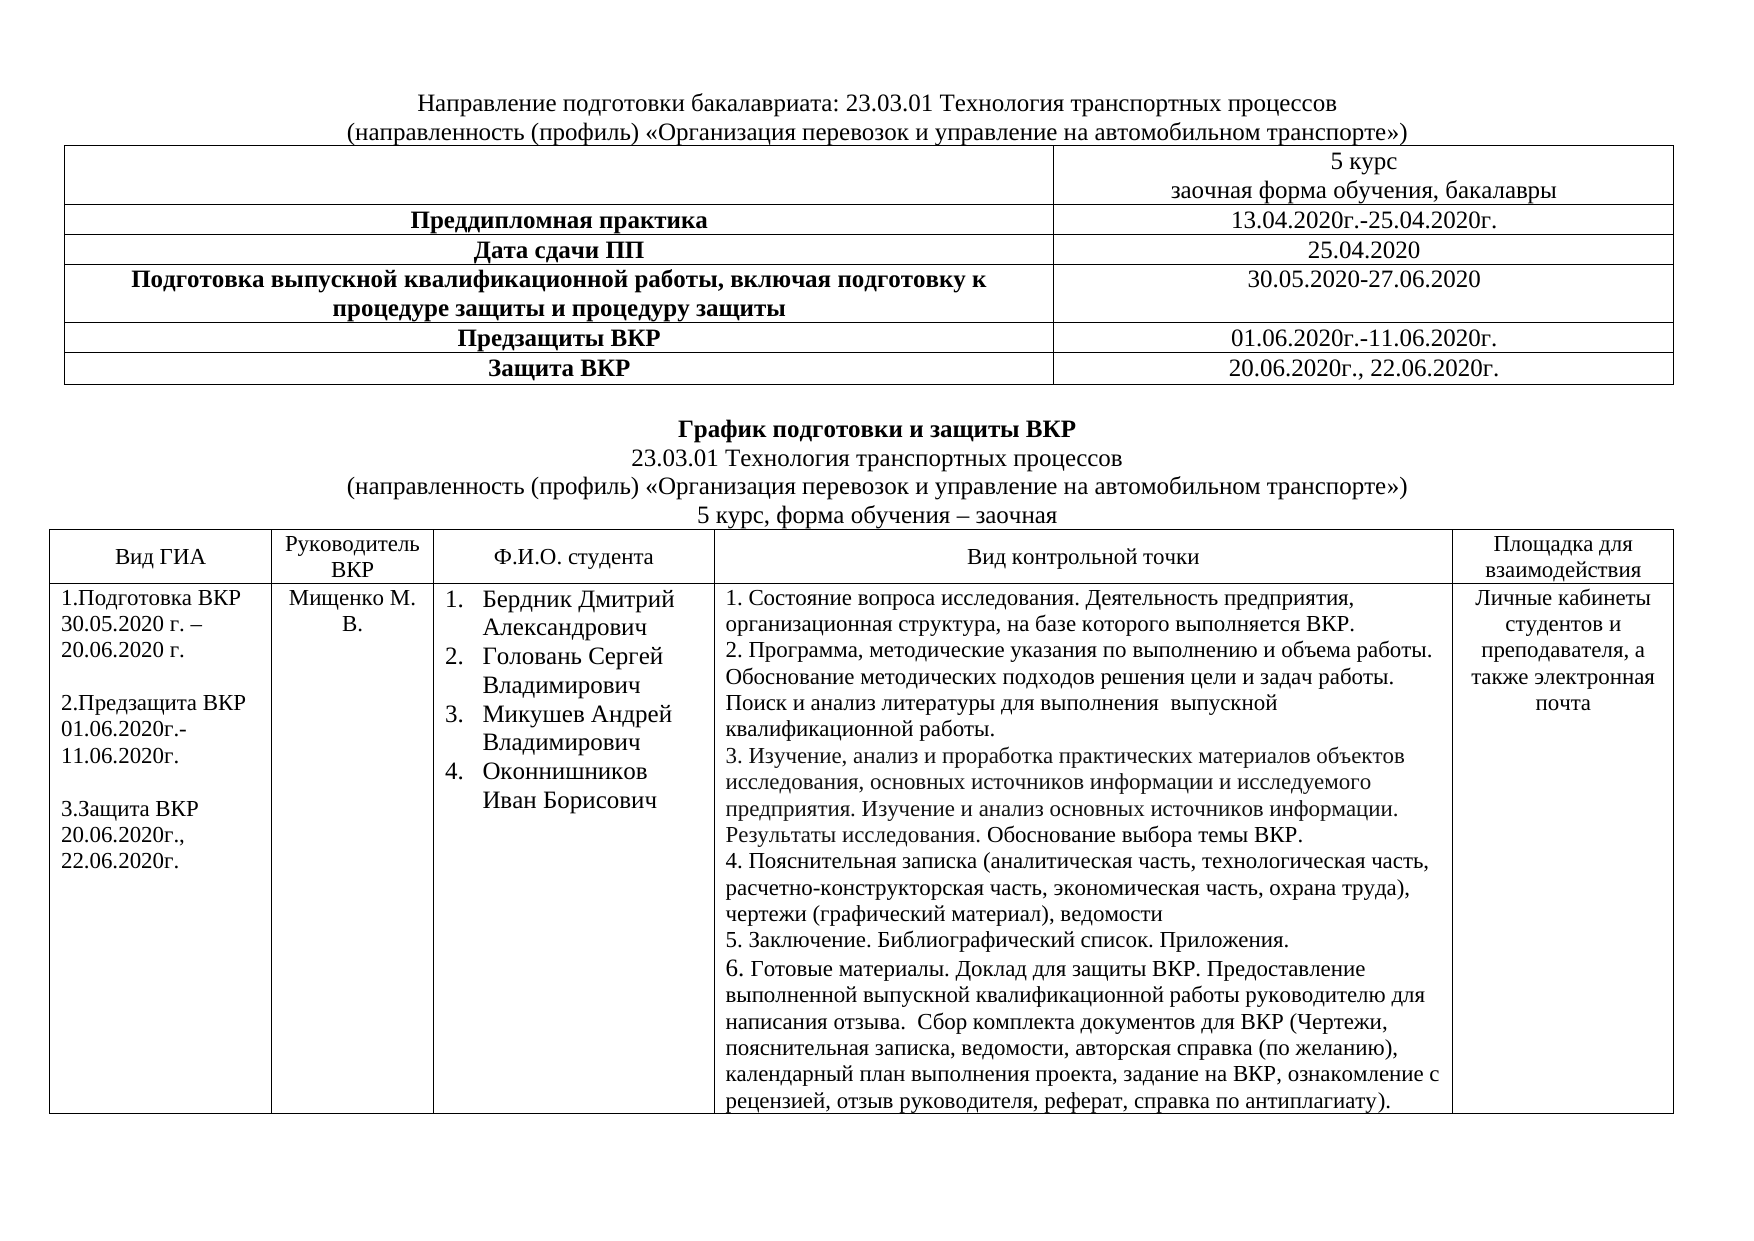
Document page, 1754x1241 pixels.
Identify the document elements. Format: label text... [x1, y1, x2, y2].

text График подготовки и защиты ВКР [94, 414, 1660, 443]
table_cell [434, 584, 714, 1113]
text 23.03.01 Технология транспортных процессов [94, 443, 1660, 471]
text 5 курс, форма обучения – заочная [94, 500, 1660, 529]
table_header Вид контрольной точки [715, 530, 1452, 583]
table_header Руководитель ВКР [272, 530, 433, 583]
table_cell Предзащиты ВКР [65, 323, 1053, 352]
table_header [65, 146, 1053, 204]
table_cell 13.04.2020г.-25.04.2020г. [1054, 205, 1673, 234]
table_header Вид ГИА [50, 530, 271, 583]
table_header Ф.И.О. студента [434, 530, 714, 583]
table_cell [50, 584, 271, 1113]
text Направление подготовки бакалавриата: 23.03.01 Технология транспортных процессов [94, 88, 1660, 117]
table_cell Мищенко М. В. [272, 584, 433, 1113]
table_cell Защита ВКР [65, 353, 1053, 384]
table_cell 30.05.2020-27.06.2020 [1054, 265, 1673, 322]
table_cell 25.04.2020 [1054, 235, 1673, 263]
text (направленность (профиль) «Организация перевозок и управление на автомобильном транспорте») [94, 117, 1660, 145]
table_header Площадка для взаимодействия [1453, 530, 1673, 583]
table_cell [1453, 584, 1673, 1113]
table_cell Дата сдачи ПП [65, 235, 1053, 263]
text (направленность (профиль) «Организация перевозок и управление на автомобильном транспорте») [94, 471, 1660, 500]
table_cell Преддипломная практика [65, 205, 1053, 234]
table_cell 01.06.2020г.-11.06.2020г. [1054, 323, 1673, 352]
table_cell 20.06.2020г., 22.06.2020г. [1054, 353, 1673, 384]
table_cell Подготовка выпускной квалификационной работы, включая подготовку к процедуре защиты и процедуру защиты [65, 265, 1053, 322]
table_header 5 курс заочная форма обучения, бакалавры [1054, 146, 1673, 204]
